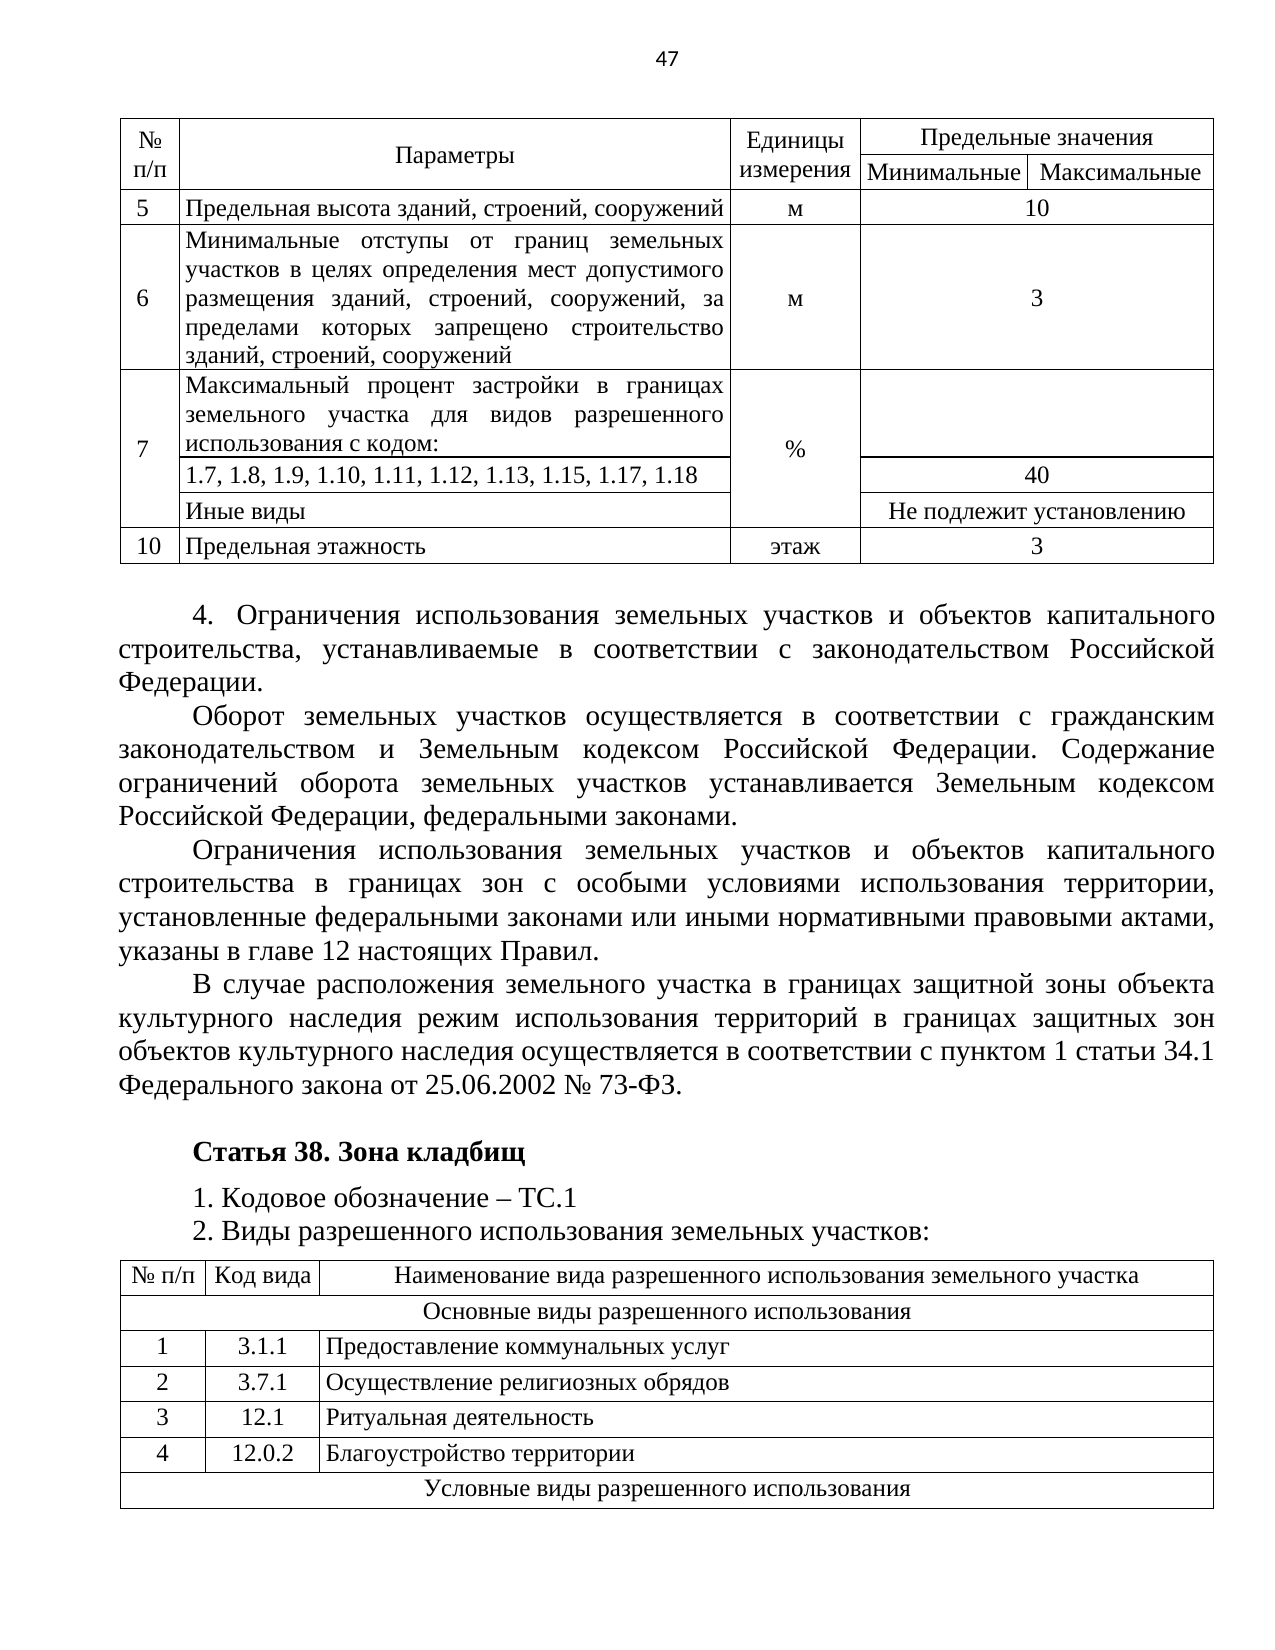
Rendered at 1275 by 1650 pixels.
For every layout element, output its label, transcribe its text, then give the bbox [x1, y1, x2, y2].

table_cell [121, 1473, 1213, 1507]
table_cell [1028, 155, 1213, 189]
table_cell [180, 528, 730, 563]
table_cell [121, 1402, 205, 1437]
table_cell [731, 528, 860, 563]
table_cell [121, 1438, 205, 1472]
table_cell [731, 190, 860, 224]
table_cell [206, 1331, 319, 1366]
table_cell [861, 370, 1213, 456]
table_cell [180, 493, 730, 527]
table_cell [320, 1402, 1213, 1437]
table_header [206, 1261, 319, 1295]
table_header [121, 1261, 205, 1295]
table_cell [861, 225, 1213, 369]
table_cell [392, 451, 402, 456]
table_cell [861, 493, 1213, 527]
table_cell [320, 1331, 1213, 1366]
text Оборот земельных участков осуществляется в соответствии с гражданским законодательством и Земельным кодексом Российской Федерации. Содержание ограничений оборота земельных участков устанавливается Земельным кодексом Российской Федерации, федеральными законами. [118, 698, 1216, 832]
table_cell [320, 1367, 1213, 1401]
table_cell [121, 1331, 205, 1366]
text 4. Ограничения использования земельных участков и объектов капитального строительства, устанавливаемые в соответствии с законодательством Российской Федерации. [118, 597, 1216, 698]
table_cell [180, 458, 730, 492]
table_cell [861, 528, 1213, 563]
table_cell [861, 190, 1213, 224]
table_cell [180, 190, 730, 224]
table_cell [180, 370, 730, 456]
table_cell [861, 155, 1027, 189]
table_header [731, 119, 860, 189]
text 1. Кодовое обозначение – ТС.1 [118, 1180, 1216, 1213]
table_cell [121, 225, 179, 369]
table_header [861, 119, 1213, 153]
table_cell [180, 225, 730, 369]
text Статья 38. Зона кладбищ [118, 1134, 1216, 1167]
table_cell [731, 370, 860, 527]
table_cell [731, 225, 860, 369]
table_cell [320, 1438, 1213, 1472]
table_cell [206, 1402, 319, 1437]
text Ограничения использования земельных участков и объектов капитального строительства в границах зон с особыми условиями использования территории, установленные федеральными законами или иными нормативными правовыми актами, указаны в главе 12 настоящих Правил. [118, 832, 1216, 966]
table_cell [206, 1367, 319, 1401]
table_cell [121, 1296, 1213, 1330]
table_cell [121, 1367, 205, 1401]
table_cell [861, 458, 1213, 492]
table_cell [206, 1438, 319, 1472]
text 2. Виды разрешенного использования земельных участков: [118, 1213, 1216, 1247]
text В случае расположения земельного участка в границах защитной зоны объекта культурного наследия режим использования территорий в границах защитных зон объектов культурного наследия осуществляется в соответствии с пунктом 1 статьи 34.1 Федерального закона от 25.06.2002 № 73-ФЗ. [118, 966, 1216, 1100]
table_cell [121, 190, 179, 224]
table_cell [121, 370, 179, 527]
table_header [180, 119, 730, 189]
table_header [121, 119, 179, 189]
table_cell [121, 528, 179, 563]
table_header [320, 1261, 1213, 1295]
